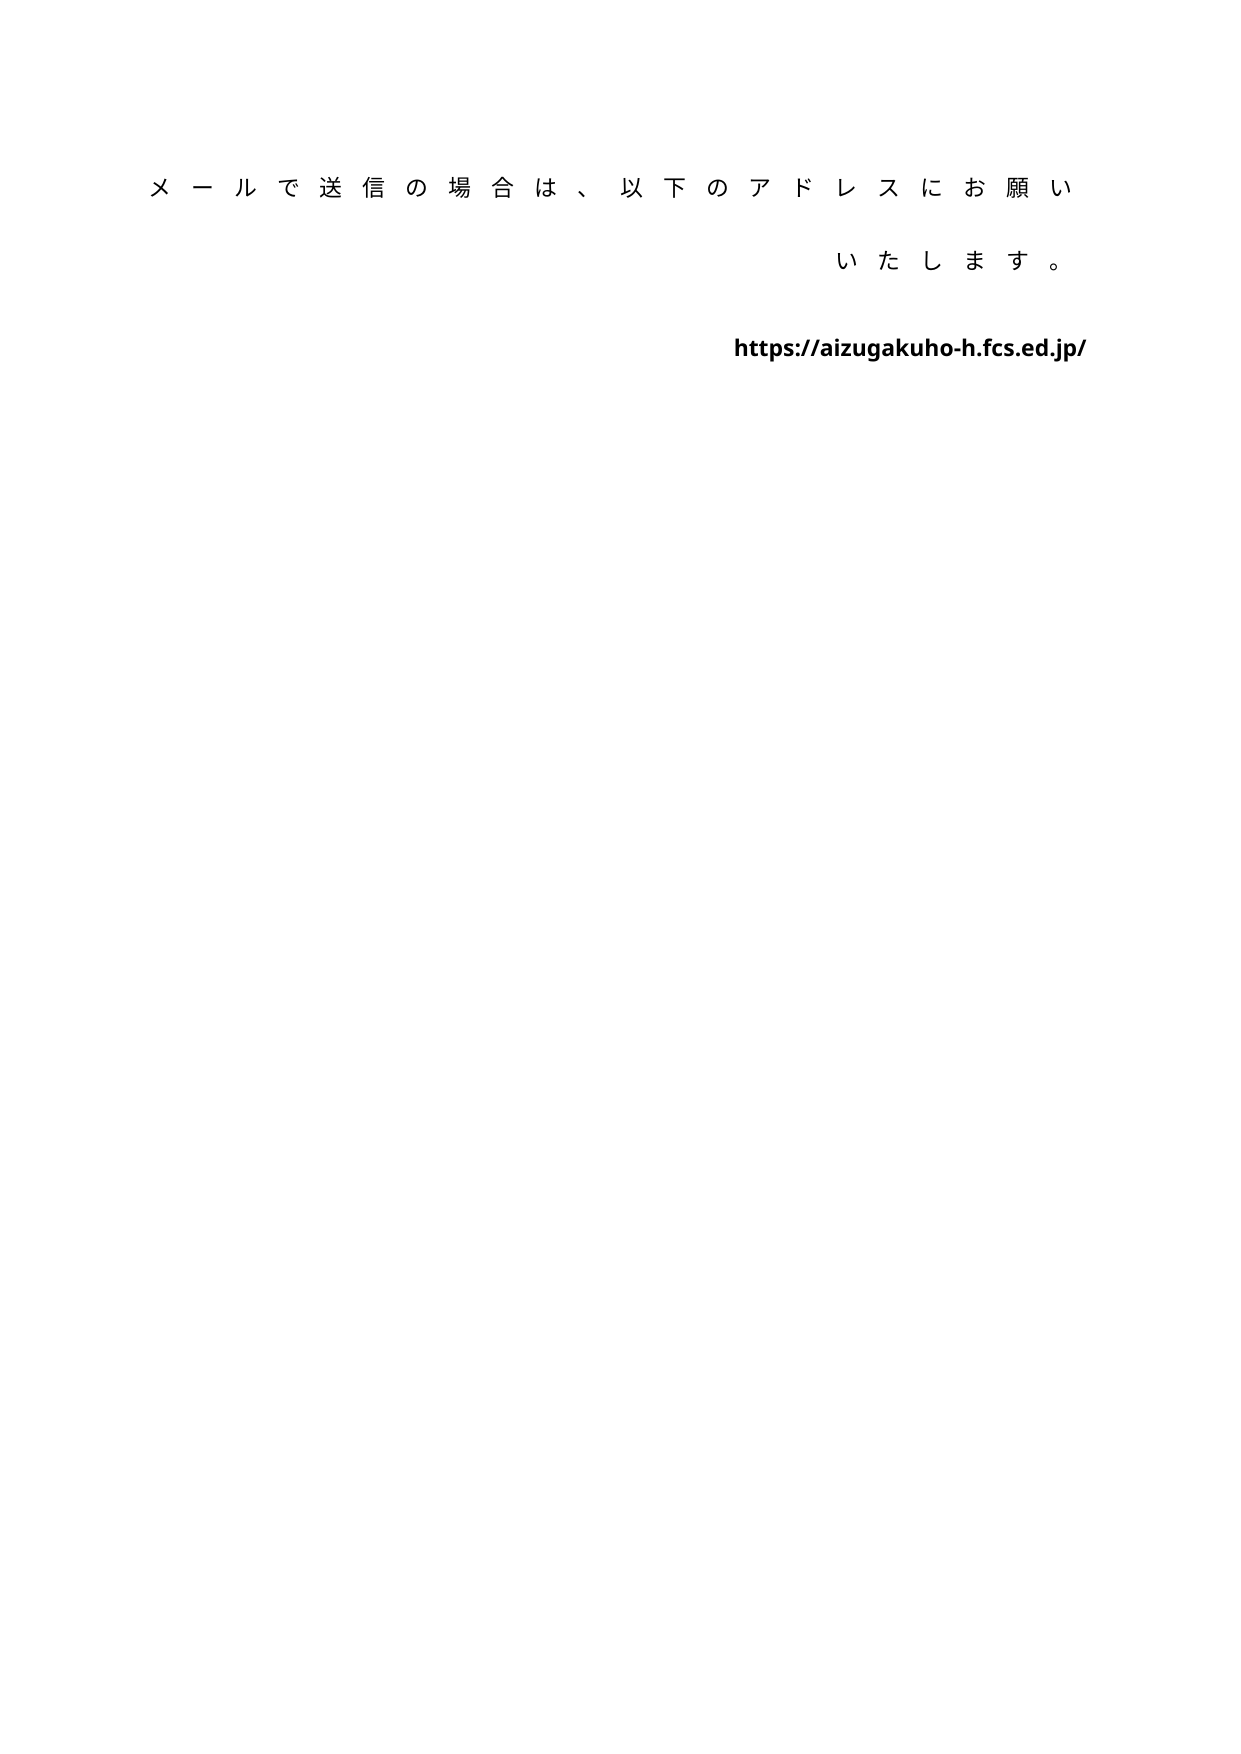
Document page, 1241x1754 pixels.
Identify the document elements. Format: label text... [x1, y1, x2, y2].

text https://aizugakuho-h.fcs.ed.jp/ [148, 332, 1092, 363]
text メールで送信の場合は、以下のアドレスにお願いいたします。 [148, 155, 1092, 291]
